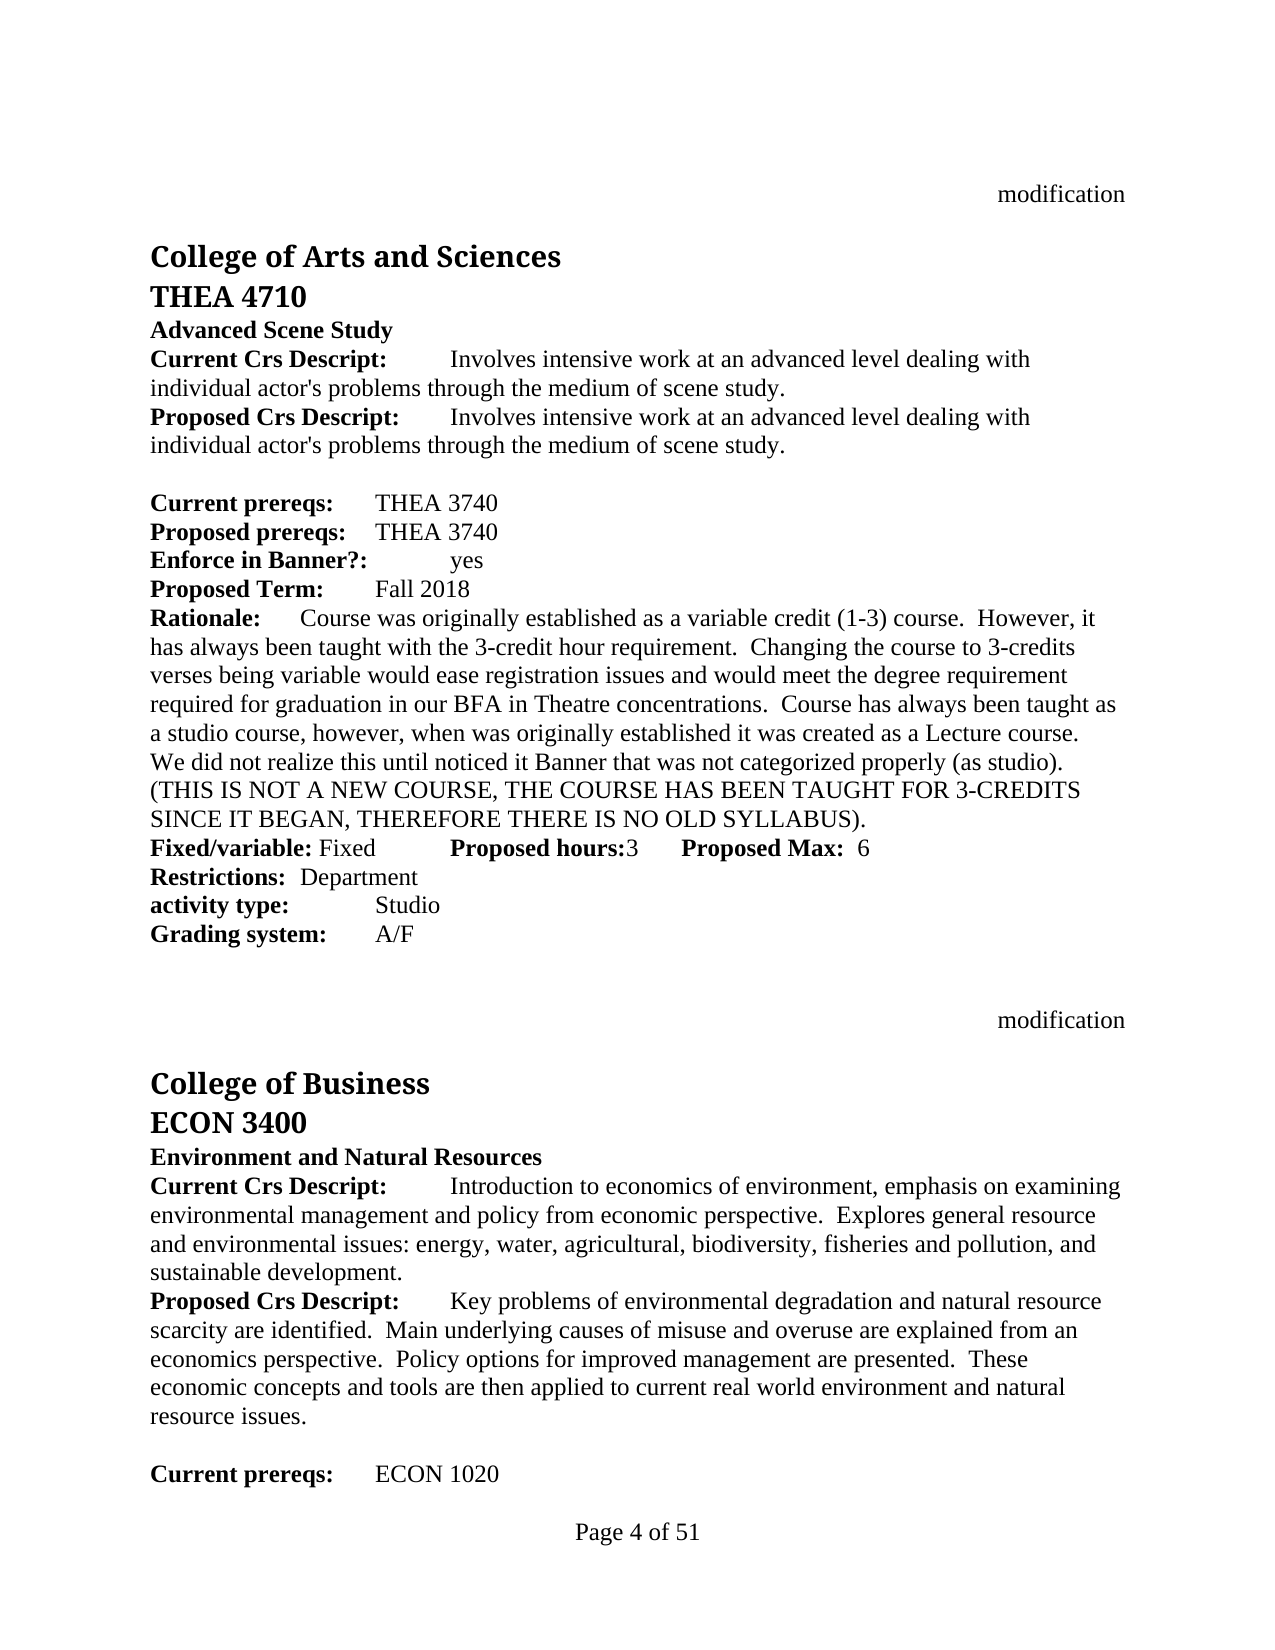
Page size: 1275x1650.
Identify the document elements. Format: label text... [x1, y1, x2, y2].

text Rationale: Course was originally established as a variable credit (1-3) course. However, it has always been taught with the 3-credit hour requirement. Changing the course to 3-credits verses being variable would ease registration issues and would meet the degree requirement required for graduation in our BFA in Theatre concentrations. Course has always been taught as a studio course, however, when was originally established it was created as a Lecture course. We did not realize this until noticed it Banner that was not categorized properly (as studio). (THIS IS NOT A NEW COURSE, THE COURSE HAS BEEN TAUGHT FOR 3-CREDITS SINCE IT BEGAN, THEREFORE THERE IS NO OLD SYLLABUS). [150, 603, 1125, 833]
text modification [150, 1006, 1125, 1034]
text Current prereqs: THEA 3740 [150, 488, 1125, 517]
text Enforce in Banner?: yes [150, 546, 1125, 574]
text Current Crs Descript: Involves intensive work at an advanced level dealing with individual actor's problems through the medium of scene study. [150, 344, 1125, 402]
text Grading system: A/F [150, 919, 1125, 948]
text Environment and Natural Resources [150, 1142, 1125, 1171]
text modification [150, 179, 1125, 207]
text Current prereqs: ECON 1020 [150, 1459, 1125, 1487]
text Proposed Crs Descript: Key problems of environmental degradation and natural resource scarcity are identified. Main underlying causes of misuse and overuse are explained from an economics perspective. Policy options for improved management are presented. These economic concepts and tools are then applied to current real world environment and natural resource issues. [150, 1286, 1125, 1430]
text College of Arts and Sciences [150, 236, 1125, 276]
text ECON 3400 [150, 1103, 1125, 1142]
text Fixed/variable: Fixed Proposed hours:3 Proposed Max: 6 [150, 833, 1125, 862]
text Proposed Crs Descript: Involves intensive work at an advanced level dealing with individual actor's problems through the medium of scene study. [150, 402, 1125, 459]
text Advanced Scene Study [150, 316, 1125, 344]
text Restrictions: Department [150, 862, 1125, 891]
text Proposed Term: Fall 2018 [150, 574, 1125, 603]
text Current Crs Descript: Introduction to economics of environment, emphasis on examining environmental management and policy from economic perspective. Explores general resource and environmental issues: energy, water, agricultural, biodiversity, fisheries and pollution, and sustainable development. [150, 1171, 1125, 1286]
text THEA 4710 [150, 276, 1125, 316]
text College of Business [150, 1063, 1125, 1103]
text activity type: Studio [150, 891, 1125, 919]
text Proposed prereqs: THEA 3740 [150, 517, 1125, 546]
